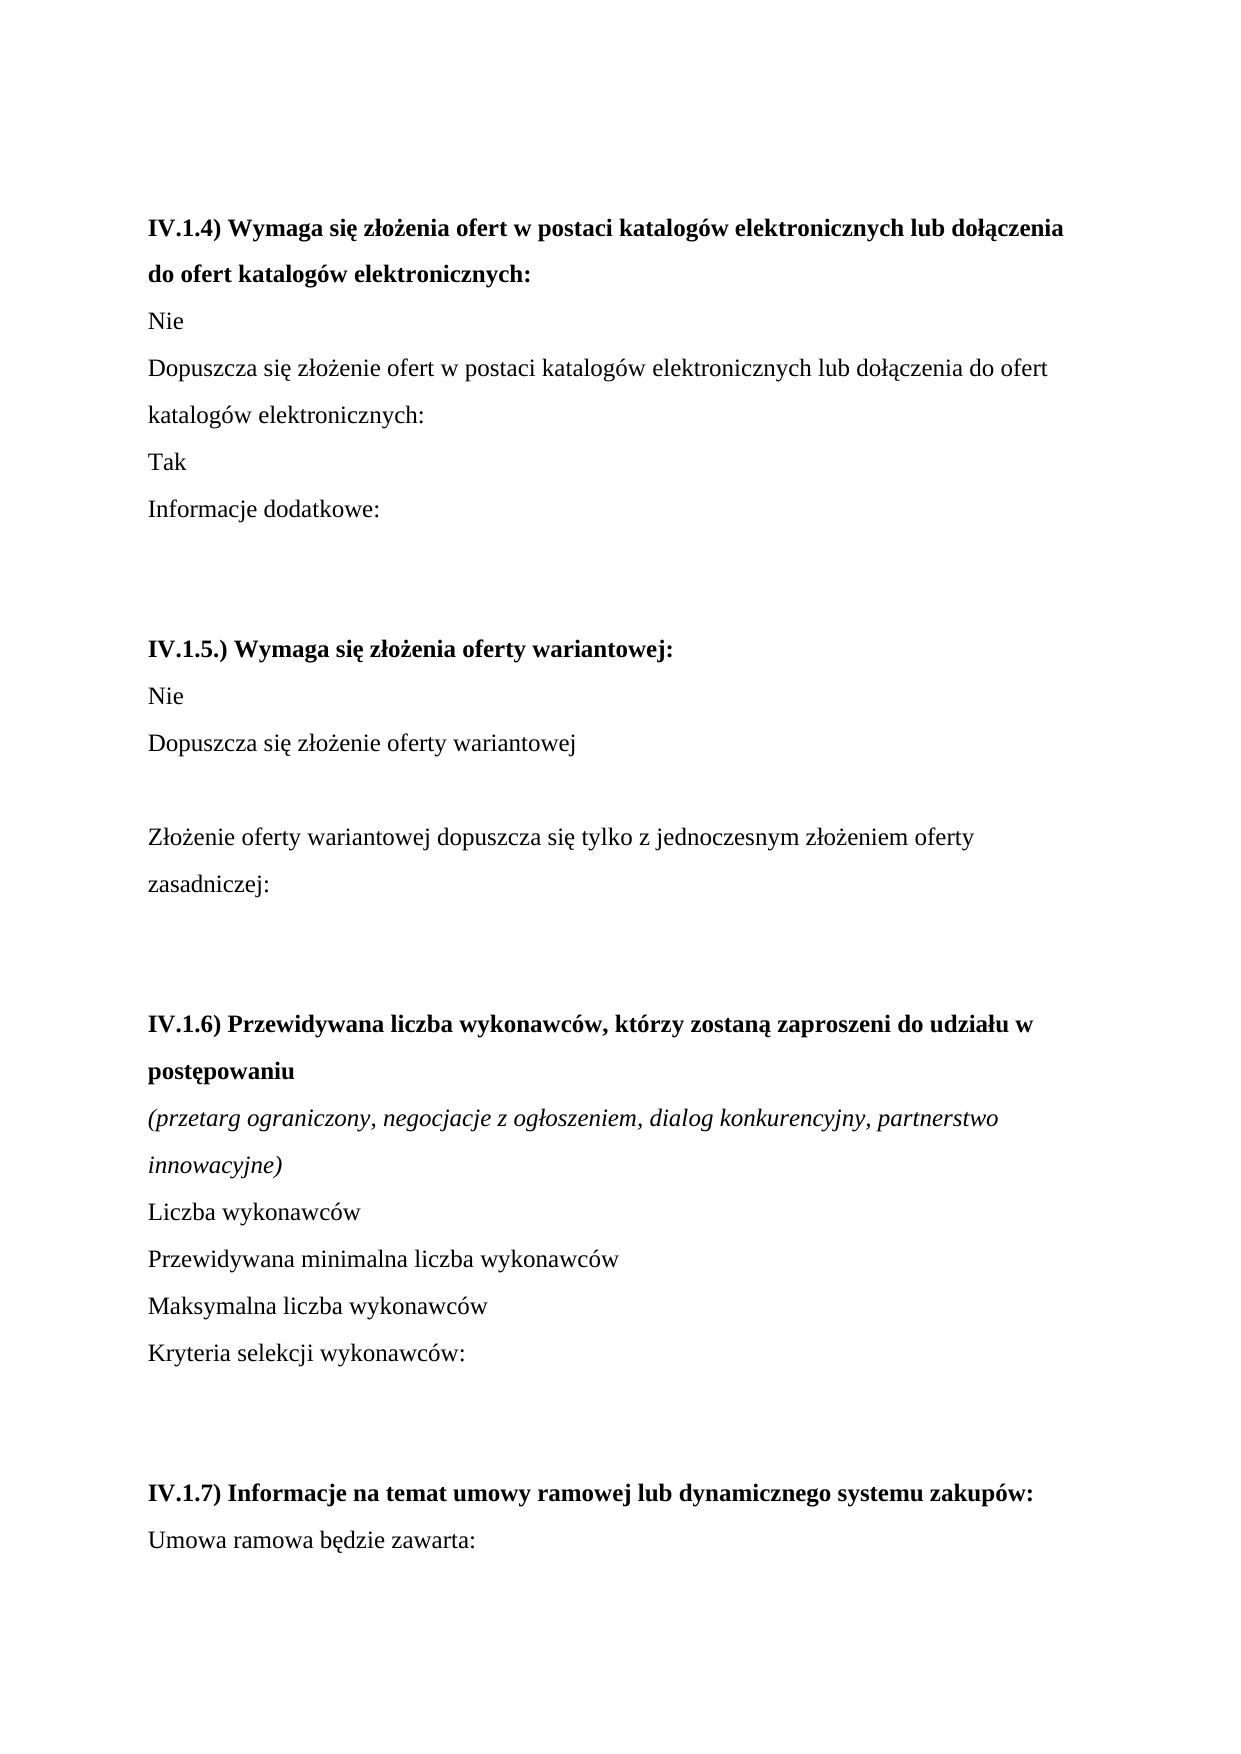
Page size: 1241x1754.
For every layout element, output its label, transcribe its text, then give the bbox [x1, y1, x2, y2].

text Nie Dopuszcza się złożenie ofert w postaci katalogów elektronicznych lub dołączenia do ofert katalogów elektronicznych: Tak Informacje dodatkowe: [148, 288, 1093, 569]
text IV.1.5.) Wymaga się złożenia oferty wariantowej: [148, 569, 1093, 663]
text Liczba wykonawców Przewidywana minimalna liczba wykonawców Maksymalna liczba wykonawców Kryteria selekcji wykonawców: [148, 1179, 1093, 1413]
text Nie Dopuszcza się złożenie oferty wariantowej Złożenie oferty wariantowej dopuszcza się tylko z jednoczesnym złożeniem oferty zasadniczej: [148, 663, 1093, 944]
text IV.1.6) Przewidywana liczba wykonawców, którzy zostaną zaproszeni do udziału w postępowaniu (przetarg ograniczony, negocjacje z ogłoszeniem, dialog konkurencyjny, partnerstwo innowacyjne) [148, 944, 1093, 1179]
text IV.1.4) Wymaga się złożenia ofert w postaci katalogów elektronicznych lub dołączenia do ofert katalogów elektronicznych: [148, 148, 1093, 288]
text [148, 1507, 1093, 1601]
text IV.1.7) Informacje na temat umowy ramowej lub dynamicznego systemu zakupów: [148, 1413, 1093, 1507]
